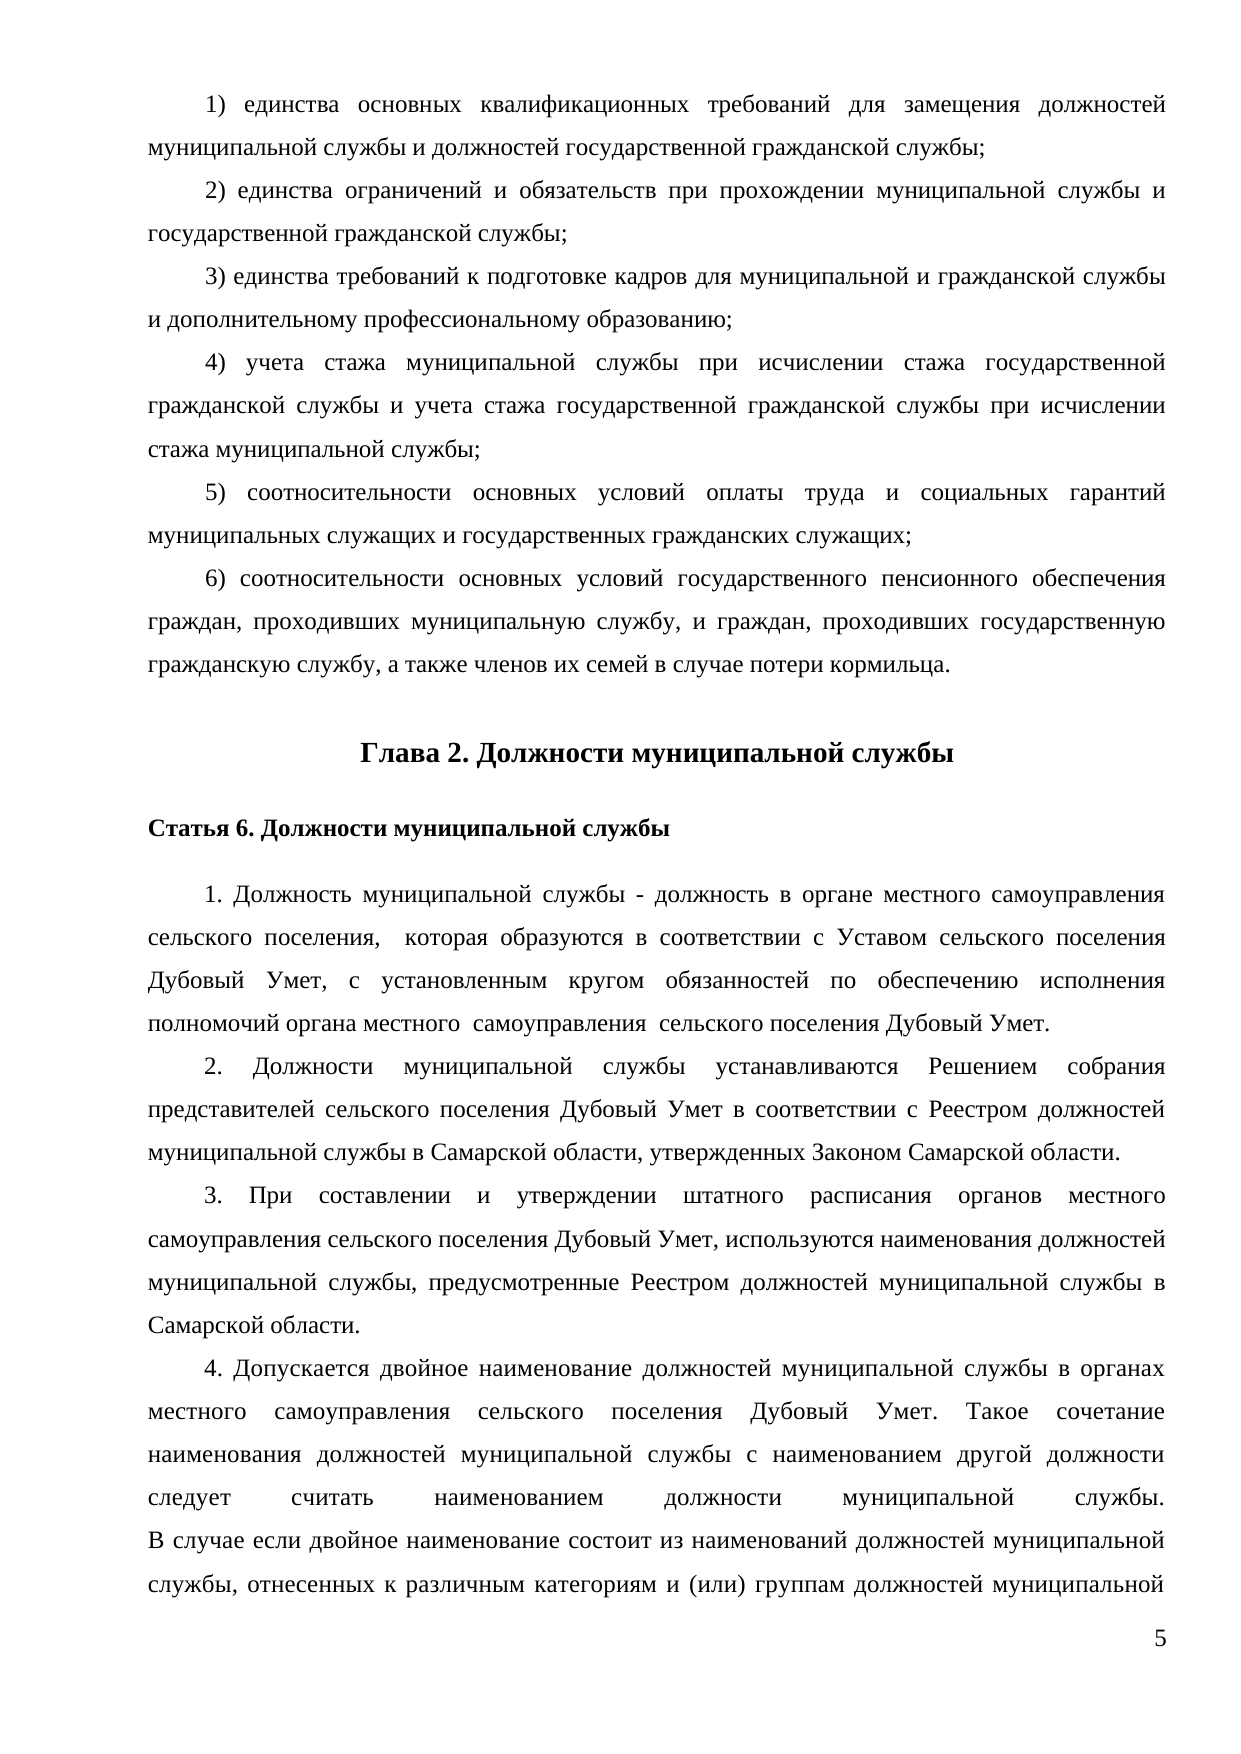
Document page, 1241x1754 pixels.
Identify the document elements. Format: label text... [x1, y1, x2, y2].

text 1) единства основных квалификационных требований для замещения должностей муниципальной службы и должностей государственной гражданской службы; [148, 89, 1167, 161]
text 5) соотносительности основных условий оплаты труда и социальных гарантий муниципальных служащих и государственных гражданских служащих; [148, 477, 1167, 549]
text 6) соотносительности основных условий государственного пенсионного обеспечения граждан, проходивших муниципальную службу, и граждан, проходивших государственную гражданскую службу, а также членов их семей в случае потери кормильца. [148, 563, 1167, 678]
text 1. Должность муниципальной службы - должность в органе местного самоуправления сельского поселения, которая образуются в соответствии с Уставом сельского поселения Дубовый Умет, с установленным кругом обязанностей по обеспечению исполнения полномочий органа местного самоуправления сельского поселения Дубовый Умет. [148, 879, 1167, 1037]
text 4) учета стажа муниципальной службы при исчислении стажа государственной гражданской службы и учета стажа государственной гражданской службы при исчислении стажа муниципальной службы; [148, 347, 1167, 462]
text 2. Должности муниципальной службы устанавливаются Решением собрания представителей сельского поселения Дубовый Умет в соответствии с Реестром должностей муниципальной службы в Самарской области, утвержденных Законом Самарской области. [148, 1051, 1167, 1166]
text 2) единства ограничений и обязательств при прохождении муниципальной службы и государственной гражданской службы; [148, 175, 1167, 247]
text 3) единства требований к подготовке кадров для муниципальной и гражданской службы и дополнительному профессиональному образованию; [148, 261, 1167, 333]
text Глава 2. Должности муниципальной службы [148, 736, 1167, 769]
text 3. При составлении и утверждении штатного расписания органов местного самоуправления сельского поселения Дубовый Умет, используются наименования должностей муниципальной службы, предусмотренные Реестром должностей муниципальной службы в Самарской области. [148, 1181, 1167, 1339]
text Статья 6. Должности муниципальной службы [148, 813, 1167, 841]
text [148, 1353, 1167, 1597]
